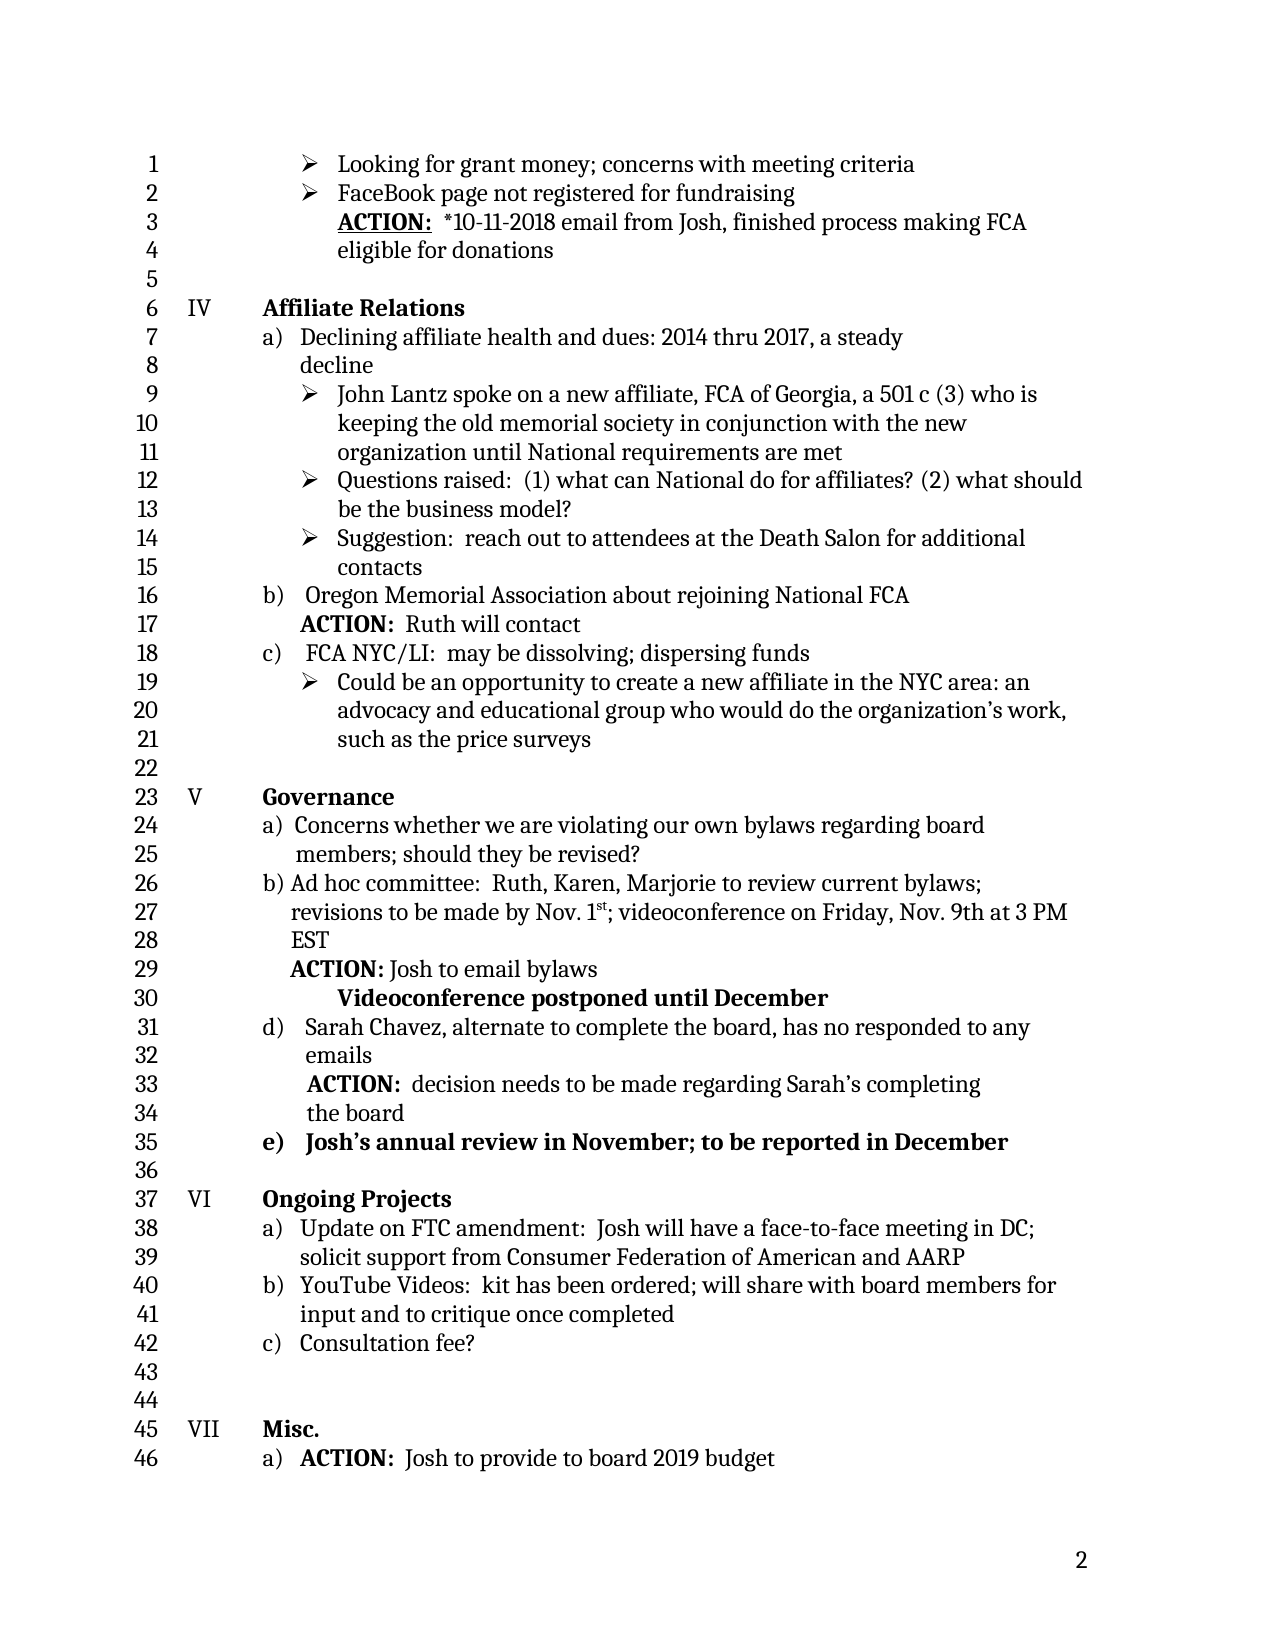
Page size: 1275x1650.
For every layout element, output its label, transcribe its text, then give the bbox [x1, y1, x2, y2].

list Josh’s annual review in November; to be reported in December [262, 1127, 1087, 1156]
text ACTION: Josh to email bylaws [187, 955, 1087, 984]
text the board [262, 1099, 1087, 1127]
list John Lantz spoke on a new affiliate, FCA of Georgia, a 501 c (3) who is keeping the old memorial society in conjunction with the new organization until National requirements are met [300, 380, 1087, 466]
list ACTION: Josh to provide to board 2019 budget [262, 1444, 1087, 1472]
text ACTION: decision needs to be made regarding Sarah’s completing [262, 1070, 1087, 1099]
text ACTION: *10-11-2018 email from Josh, finished process making FCA eligible for donations [337, 207, 1087, 265]
list Looking for grant money; concerns with meeting criteria [300, 150, 1087, 179]
text VI Ongoing Projects [187, 1185, 1087, 1214]
text members; should they be revised? [187, 840, 1087, 869]
list FCA NYC/LI: may be dissolving; dispersing funds [262, 639, 1087, 667]
list Declining affiliate health and dues: 2014 thru 2017, a steady [262, 322, 1087, 351]
list Sarah Chavez, alternate to complete the board, has no responded to any [262, 1012, 1087, 1041]
text VII Misc. [187, 1415, 1087, 1444]
list decline [300, 351, 1087, 380]
list Questions raised: (1) what can National do for affiliates? (2) what should be the business model? [300, 466, 1087, 524]
text revisions to be made by Nov. 1st; videoconference on Friday, Nov. 9th at 3 PM EST [291, 897, 1087, 955]
text Videoconference postponed until December [187, 984, 1087, 1012]
list Consultation fee? [262, 1329, 1087, 1357]
text a) Concerns whether we are violating our own bylaws regarding board [187, 811, 1087, 840]
text emails [300, 1041, 1087, 1070]
list YouTube Videos: kit has been ordered; will share with board members for input and to critique once completed [262, 1271, 1087, 1329]
list Oregon Memorial Association about rejoining National FCA [262, 581, 1087, 610]
list ACTION: Ruth will contact [300, 610, 1087, 639]
text V Governance [187, 782, 1087, 811]
list Update on FTC amendment: Josh will have a face-to-face meeting in DC; solicit support from Consumer Federation of American and AARP [262, 1214, 1087, 1271]
text b) Ad hoc committee: Ruth, Karen, Marjorie to review current bylaws; [187, 869, 1087, 897]
list Suggestion: reach out to attendees at the Death Salon for additional contacts [300, 524, 1087, 581]
list Could be an opportunity to create a new affiliate in the NYC area: an advocacy and educational group who would do the organization’s work, such as the price surveys [300, 667, 1087, 754]
list FaceBook page not registered for fundraising [300, 179, 1087, 207]
text IV Affiliate Relations [187, 294, 1087, 322]
